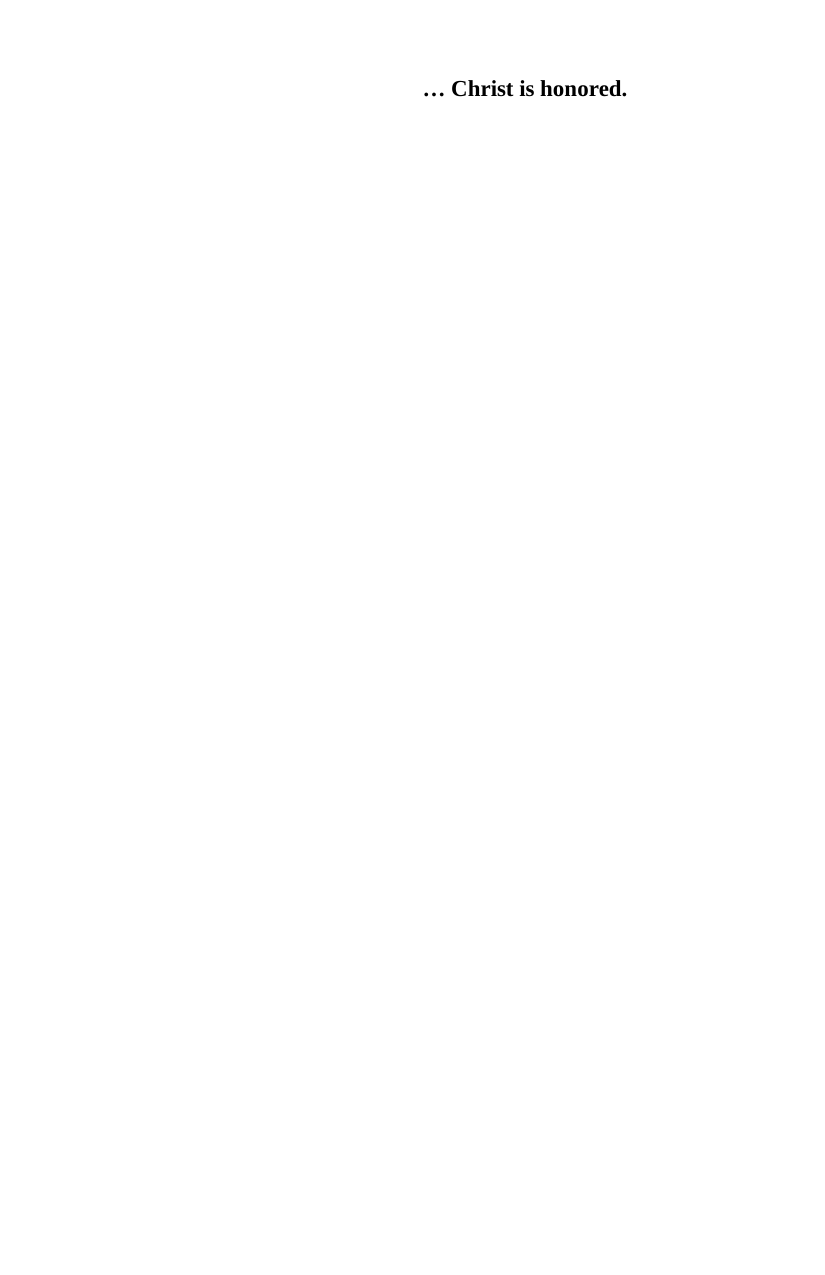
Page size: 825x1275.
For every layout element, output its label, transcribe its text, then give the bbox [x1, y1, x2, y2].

text … Christ is honored. [75, 75, 750, 101]
